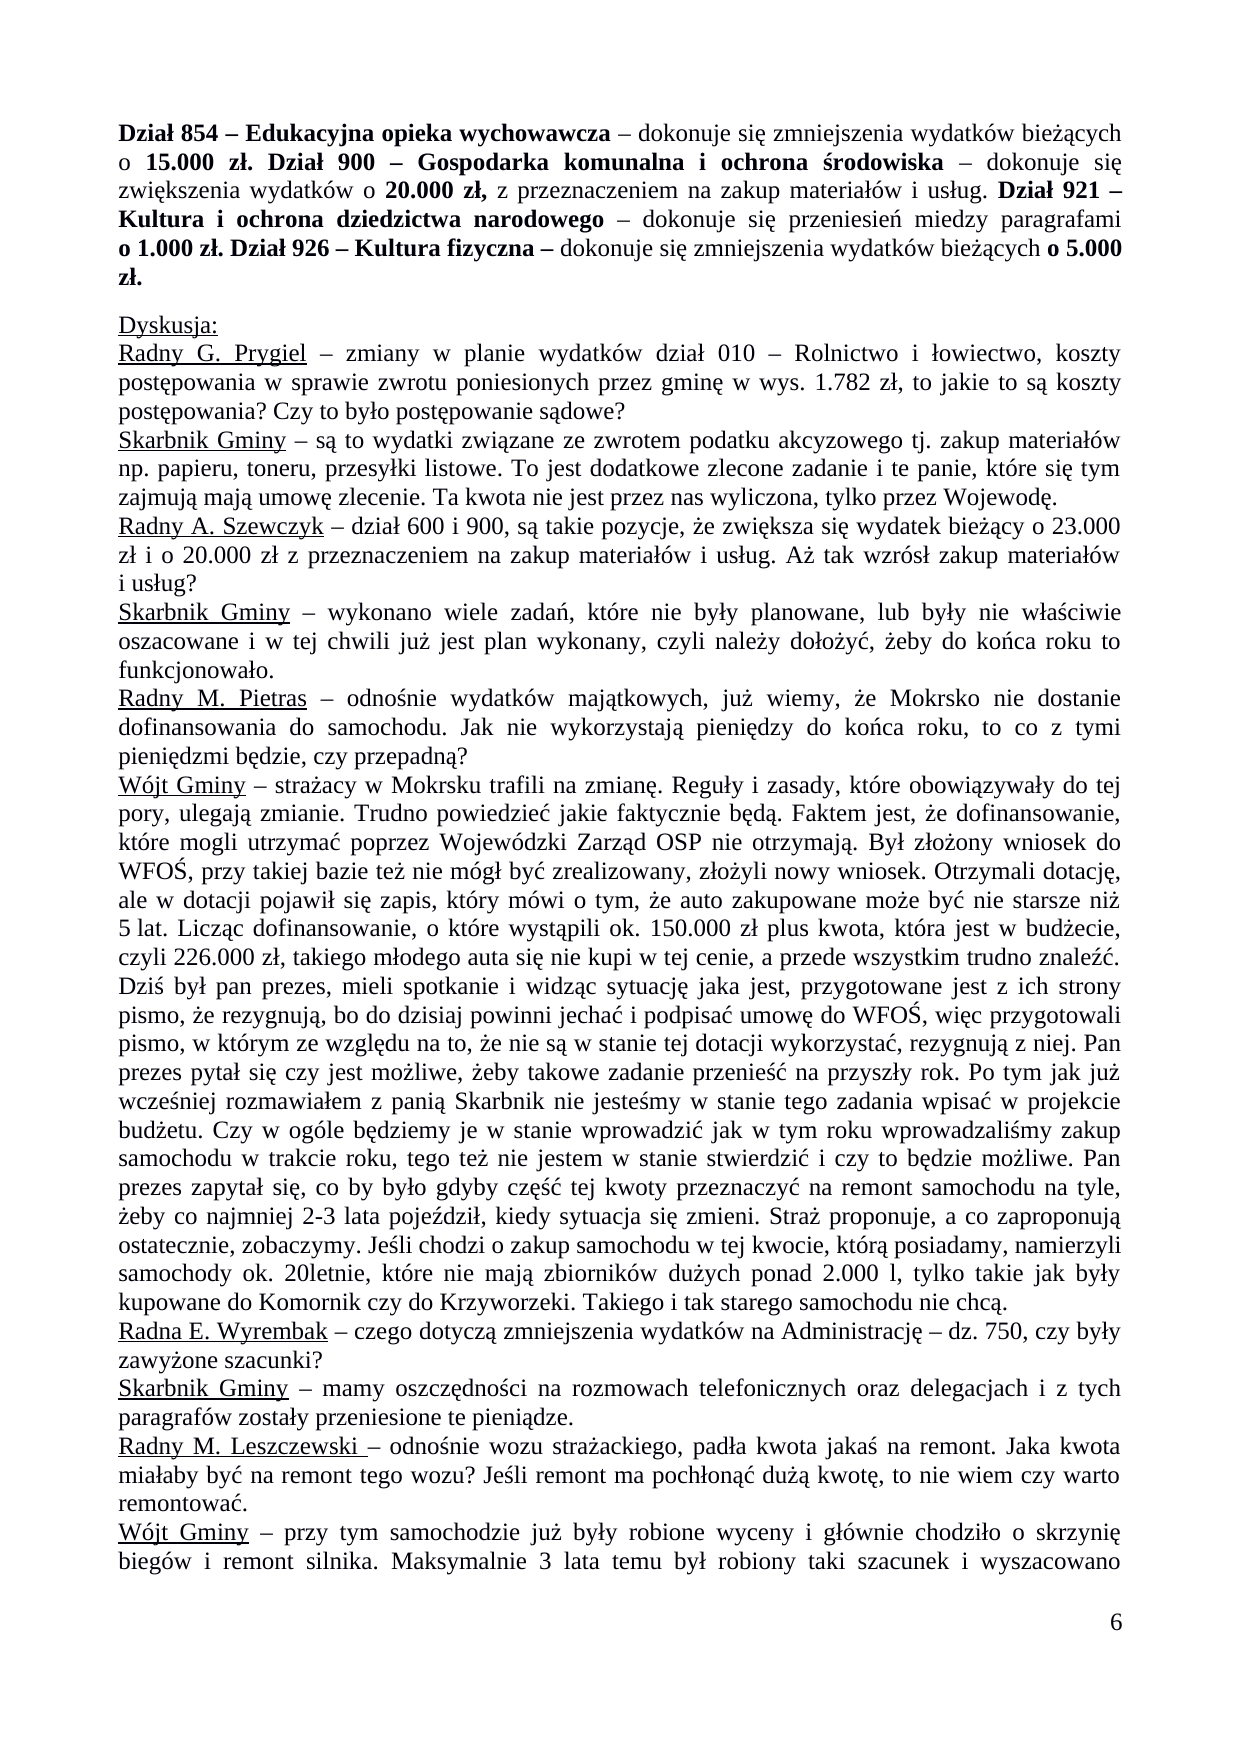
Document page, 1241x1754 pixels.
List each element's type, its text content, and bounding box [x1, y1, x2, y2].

text Skarbnik Gminy – są to wydatki związane ze zwrotem podatku akcyzowego tj. zakup materiałów np. papieru, toneru, przesyłki listowe. To jest dodatkowe zlecone zadanie i te panie, które się tym zajmują mają umowę zlecenie. Ta kwota nie jest przez nas wyliczona, tylko przez Wojewodę. [118, 425, 1122, 511]
text Radny G. Prygiel – zmiany w planie wydatków dział 010 – Rolnictwo i łowiectwo, koszty postępowania w sprawie zwrotu poniesionych przez gminę w wys. 1.782 zł, to jakie to są koszty postępowania? Czy to było postępowanie sądowe? [118, 338, 1122, 425]
text Radna E. Wyrembak – czego dotyczą zmniejszenia wydatków na Administrację – dz. 750, czy były zawyżone szacunki? [118, 1316, 1122, 1373]
text Skarbnik Gminy – wykonano wiele zadań, które nie były planowane, lub były nie właściwie oszacowane i w tej chwili już jest plan wykonany, czyli należy dołożyć, żeby do końca roku to funkcjonowało. [118, 597, 1122, 683]
text Radny M. Leszczewski – odnośnie wozu strażackiego, padła kwota jakaś na remont. Jaka kwota miałaby być na remont tego wozu? Jeśli remont ma pochłonąć dużą kwotę, to nie wiem czy warto remontować. [118, 1431, 1122, 1517]
text Skarbnik Gminy – mamy oszczędności na rozmowach telefonicznych oraz delegacjach i z tych paragrafów zostały przeniesione te pieniądze. [118, 1373, 1122, 1431]
text Dyskusja: [118, 310, 1122, 338]
text Radny A. Szewczyk – dział 600 i 900, są takie pozycje, że zwiększa się wydatek bieżący o 23.000 zł i o 20.000 zł z przeznaczeniem na zakup materiałów i usług. Aż tak wzrósł zakup materiałów i usług? [118, 511, 1122, 597]
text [118, 1517, 1122, 1575]
text Dział 854 – Edukacyjna opieka wychowawcza – dokonuje się zmniejszenia wydatków bieżących o 15.000 zł. Dział 900 – Gospodarka komunalna i ochrona środowiska – dokonuje się zwiększenia wydatków o 20.000 zł, z przeznaczeniem na zakup materiałów i usług. Dział 921 – Kultura i ochrona dziedzictwa narodowego – dokonuje się przeniesień miedzy paragrafami o 1.000 zł. Dział 926 – Kultura fizyczna – dokonuje się zmniejszenia wydatków bieżących o 5.000 zł. [118, 118, 1122, 291]
text Wójt Gminy – strażacy w Mokrsku trafili na zmianę. Reguły i zasady, które obowiązywały do tej pory, ulegają zmianie. Trudno powiedzieć jakie faktycznie będą. Faktem jest, że dofinansowanie, które mogli utrzymać poprzez Wojewódzki Zarząd OSP nie otrzymają. Był złożony wniosek do WFOŚ, przy takiej bazie też nie mógł być zrealizowany, złożyli nowy wniosek. Otrzymali dotację, ale w dotacji pojawił się zapis, który mówi o tym, że auto zakupowane może być nie starsze niż 5 lat. Licząc dofinansowanie, o które wystąpili ok. 150.000 zł plus kwota, która jest w budżecie, czyli 226.000 zł, takiego młodego auta się nie kupi w tej cenie, a przede wszystkim trudno znaleźć. Dziś był pan prezes, mieli spotkanie i widząc sytuację jaka jest, przygotowane jest z ich strony pismo, że rezygnują, bo do dzisiaj powinni jechać i podpisać umowę do WFOŚ, więc przygotowali pismo, w którym ze względu na to, że nie są w stanie tej dotacji wykorzystać, rezygnują z niej. Pan prezes pytał się czy jest możliwe, żeby takowe zadanie przenieść na przyszły rok. Po tym jak już wcześniej rozmawiałem z panią Skarbnik nie jesteśmy w stanie tego zadania wpisać w projekcie budżetu. Czy w ogóle będziemy je w stanie wprowadzić jak w tym roku wprowadzaliśmy zakup samochodu w trakcie roku, tego też nie jestem w stanie stwierdzić i czy to będzie możliwe. Pan prezes zapytał się, co by było gdyby część tej kwoty przeznaczyć na remont samochodu na tyle, żeby co najmniej 2-3 lata pojeździł, kiedy sytuacja się zmieni. Straż proponuje, a co zaproponują ostatecznie, zobaczymy. Jeśli chodzi o zakup samochodu w tej kwocie, którą posiadamy, namierzyli samochody ok. 20letnie, które nie mają zbiorników dużych ponad 2.000 l, tylko takie jak były kupowane do Komornik czy do Krzyworzeki. Takiego i tak starego samochodu nie chcą. [118, 770, 1122, 1316]
text Radny M. Pietras – odnośnie wydatków majątkowych, już wiemy, że Mokrsko nie dostanie dofinansowania do samochodu. Jak nie wykorzystają pieniędzy do końca roku, to co z tymi pieniędzmi będzie, czy przepadną? [118, 683, 1122, 770]
